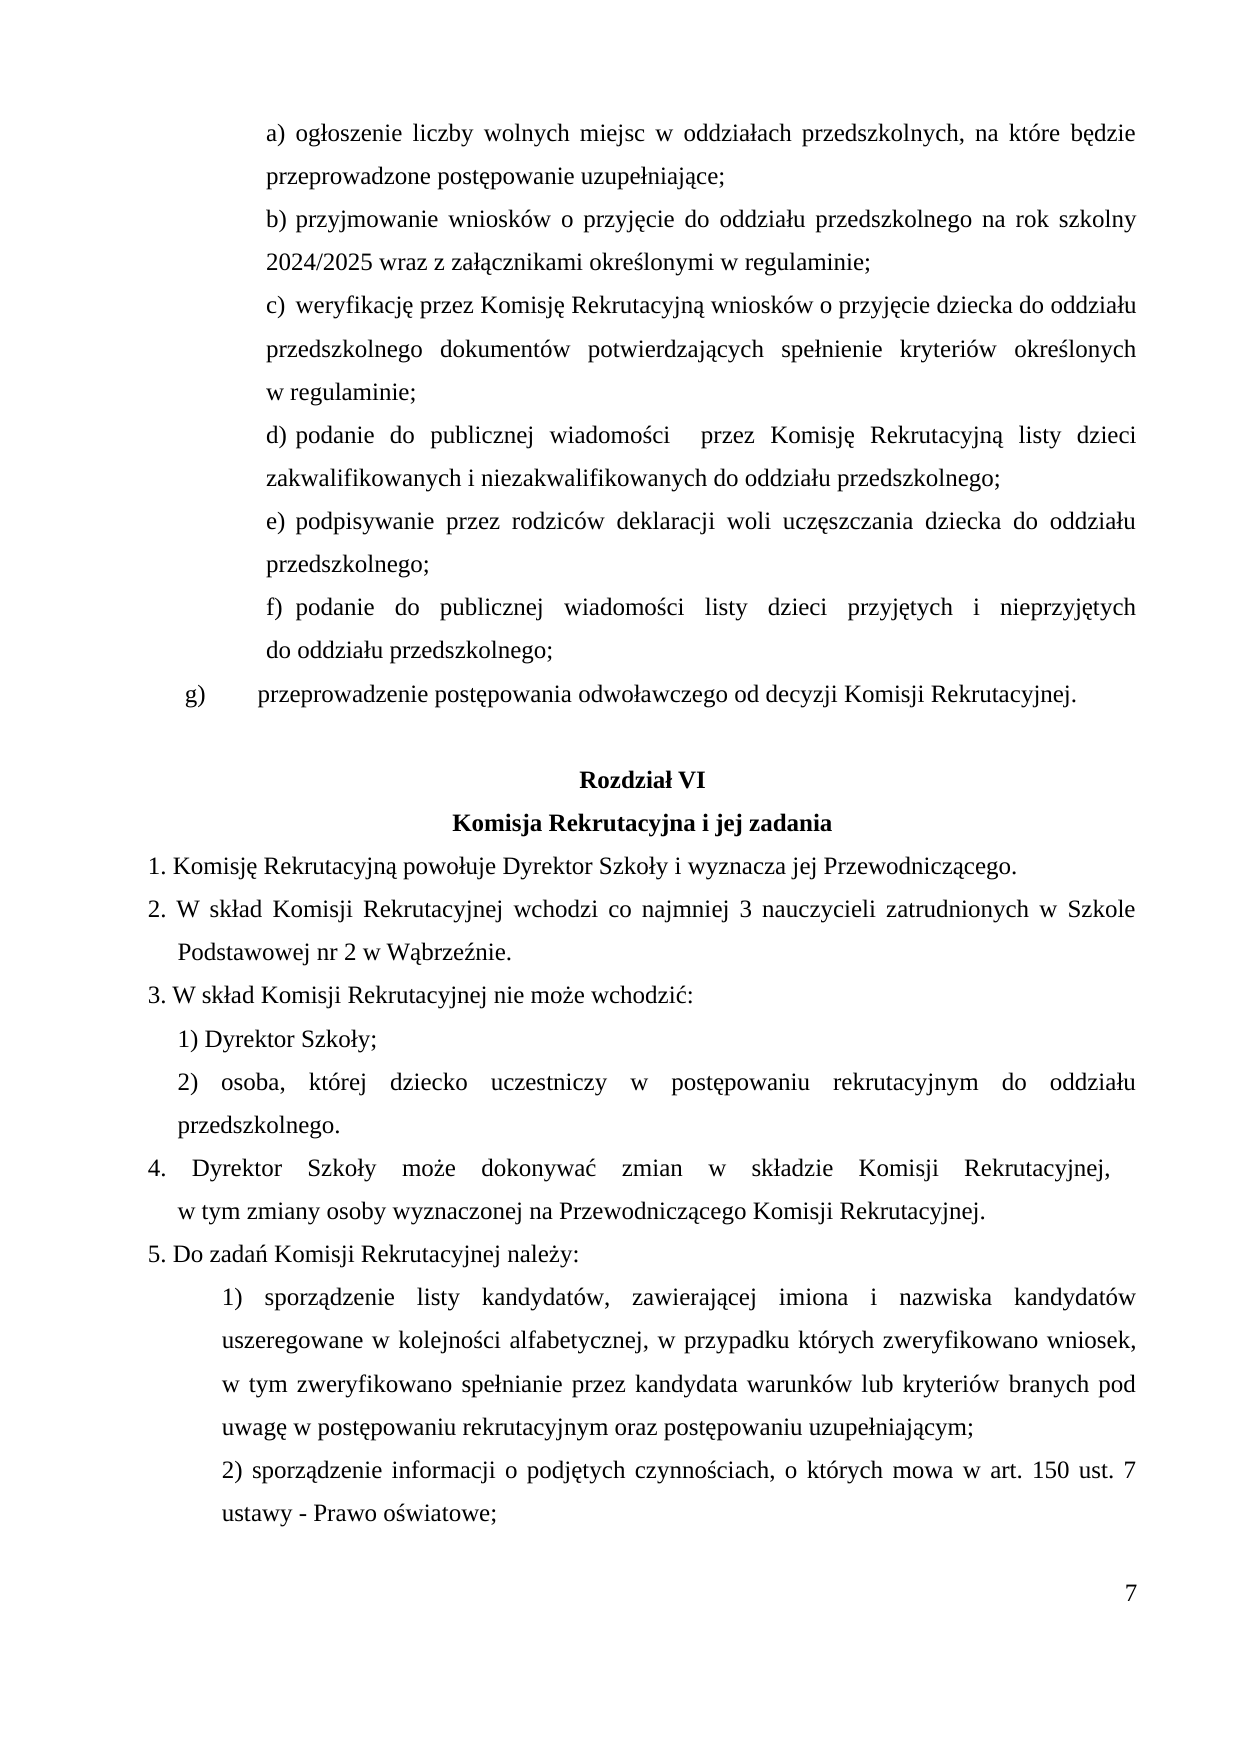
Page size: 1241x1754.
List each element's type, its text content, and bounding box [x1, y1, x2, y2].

list weryfikację przez Komisję Rekrutacyjną wniosków o przyjęcie dziecka do oddziału przedszkolnego dokumentów potwierdzających spełnienie kryteriów określonych w regulaminie; [266, 291, 1137, 406]
text 5. Do zadań Komisji Rekrutacyjnej należy: [148, 1239, 1137, 1268]
list podpisywanie przez rodziców deklaracji woli uczęszczania dziecka do oddziału przedszkolnego; [266, 506, 1137, 578]
text 2. W skład Komisji Rekrutacyjnej wchodzi co najmniej 3 nauczycieli zatrudnionych w Szkole Podstawowej nr 2 w Wąbrzeźnie. [148, 894, 1137, 966]
list przyjmowanie wniosków o przyjęcie do oddziału przedszkolnego na rok szkolny 2024/2025 wraz z załącznikami określonymi w regulaminie; [266, 204, 1137, 276]
text Komisja Rekrutacyjna i jej zadania [148, 808, 1137, 837]
text 3. W skład Komisji Rekrutacyjnej nie może wchodzić: [148, 981, 1137, 1009]
text 2) osoba, której dziecko uczestniczy w postępowaniu rekrutacyjnym do oddziału przedszkolnego. [177, 1067, 1137, 1139]
text Rozdział VI [148, 765, 1137, 794]
list ogłoszenie liczby wolnych miejsc w oddziałach przedszkolnych, na które będzie przeprowadzone postępowanie uzupełniające; [266, 118, 1137, 190]
text 4. Dyrektor Szkoły może dokonywać zmian w składzie Komisji Rekrutacyjnej, w tym zmiany osoby wyznaczonej na Przewodniczącego Komisji Rekrutacyjnej. [148, 1153, 1137, 1225]
list przeprowadzenie postępowania odwoławczego od decyzji Komisji Rekrutacyjnej. [148, 679, 1137, 707]
text 1) Dyrektor Szkoły; [148, 1024, 1137, 1052]
text 1) sporządzenie listy kandydatów, zawierającej imiona i nazwiska kandydatów uszeregowane w kolejności alfabetycznej, w przypadku których zweryfikowano wniosek, w tym zweryfikowano spełnianie przez kandydata warunków lub kryteriów branych pod uwagę w postępowaniu rekrutacyjnym oraz postępowaniu uzupełniającym; [222, 1282, 1137, 1441]
list podanie do publicznej wiadomości listy dzieci przyjętych i nieprzyjętych do oddziału przedszkolnego; [266, 592, 1137, 664]
text 2) sporządzenie informacji o podjętych czynnościach, o których mowa w art. 150 ust. 7 ustawy - Prawo oświatowe; [222, 1455, 1137, 1527]
list podanie do publicznej wiadomości przez Komisję Rekrutacyjną listy dzieci zakwalifikowanych i niezakwalifikowanych do oddziału przedszkolnego; [266, 420, 1137, 492]
text 1. Komisję Rekrutacyjną powołuje Dyrektor Szkoły i wyznacza jej Przewodniczącego. [148, 851, 1137, 880]
